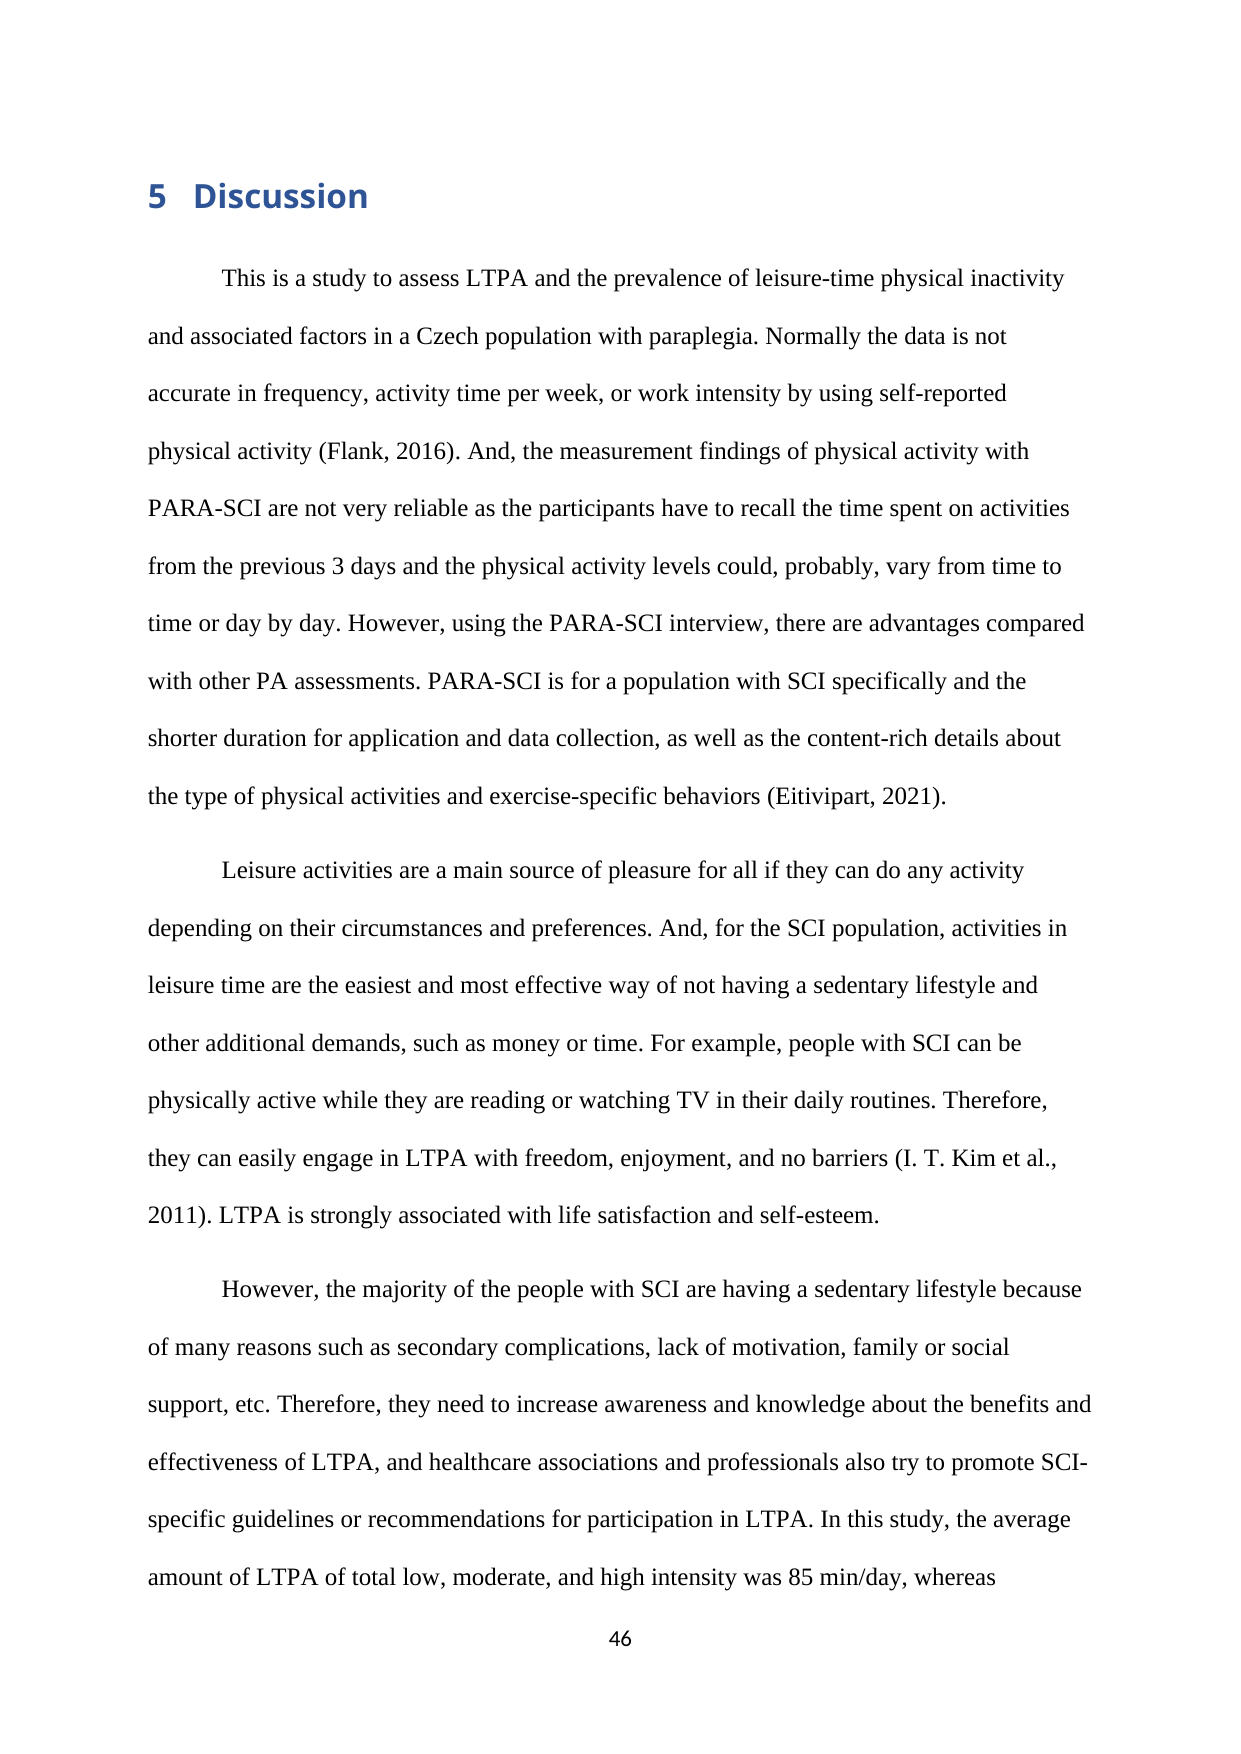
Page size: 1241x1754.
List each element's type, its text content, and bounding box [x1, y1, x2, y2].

text Leisure activities are a main source of pleasure for all if they can do any activity depending on their circumstances and preferences. And, for the SCI population, activities in leisure time are the easiest and most effective way of not having a sedentary lifestyle and other additional demands, such as money or time. For example, people with SCI can be physically active while they are reading or watching TV in their daily routines. Therefore, they can easily engage in LTPA with freedom, enjoyment, and no barriers (I. T. Kim et al., 2011). LTPA is strongly associated with life satisfaction and self-esteem. [148, 855, 1093, 1229]
subtitle Discussion [148, 173, 1093, 218]
text This is a study to assess LTPA and the prevalence of leisure-time physical inactivity and associated factors in a Czech population with paraplegia. Normally the data is not accurate in frequency, activity time per week, or work intensity by using self-reported physical activity (Flank, 2016). And, the measurement findings of physical activity with PARA-SCI are not very reliable as the participants have to recall the time spent on activities from the previous 3 days and the physical activity levels could, probably, vary from time to time or day by day. However, using the PARA-SCI interview, there are advantages compared with other PA assessments. PARA-SCI is for a population with SCI specifically and the shorter duration for application and data collection, as well as the content-rich details about the type of physical activities and exercise-specific behaviors (Eitivipart, 2021). [148, 263, 1093, 810]
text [148, 1274, 1093, 1591]
